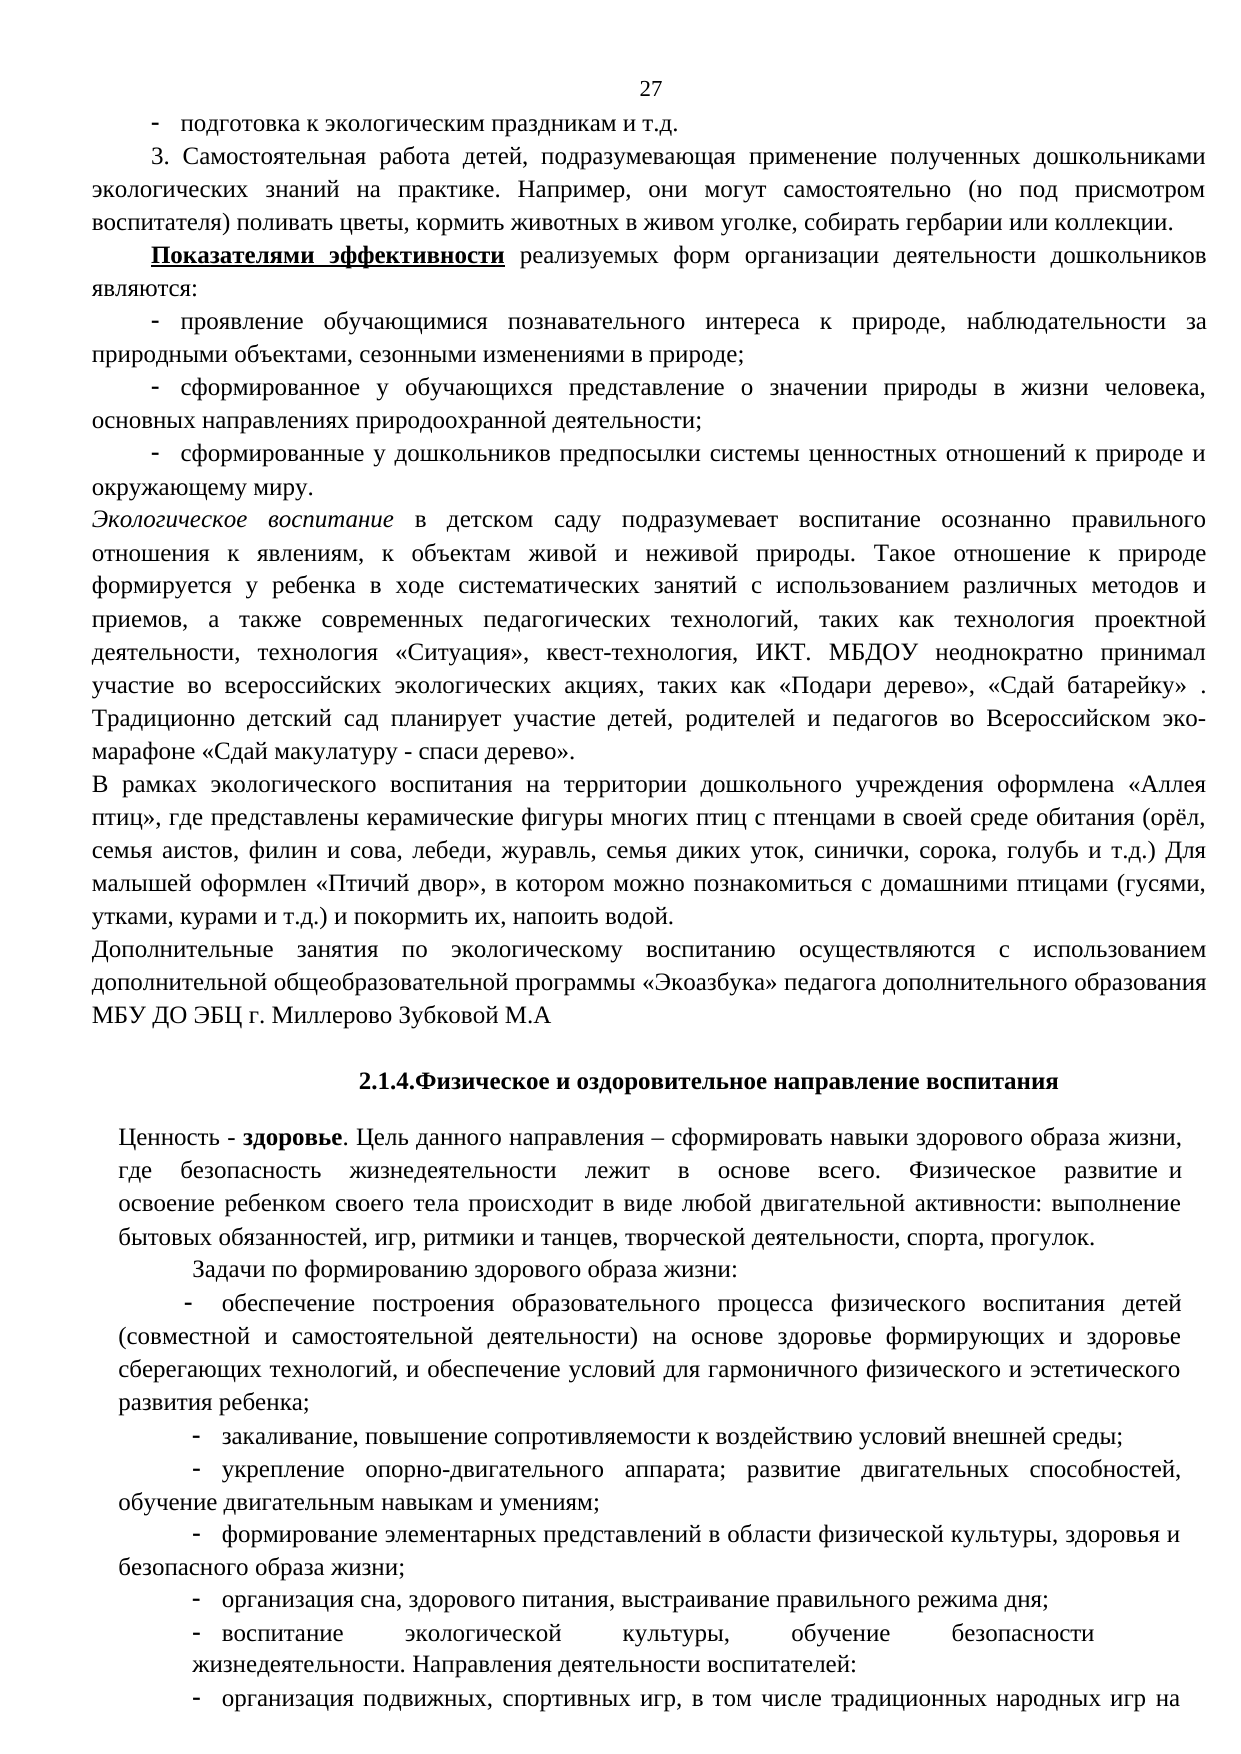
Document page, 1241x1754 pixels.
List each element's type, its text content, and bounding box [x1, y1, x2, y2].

list обеспечение построения образовательного процесса физического воспитания детей (совместной и самостоятельной деятельности) на основе здоровье формирующих и здоровье сберегающих технологий, и обеспечение условий для гармоничного физического и эстетического развития ребенка; [118, 1288, 1181, 1416]
text Показателями эффективности реализуемых форм организации деятельности дошкольников являются: [92, 240, 1207, 302]
text 3. Самостоятельная работа детей, подразумевающая применение полученных дошкольниками экологических знаний на практике. Например, они могут самостоятельно (но под присмотром воспитателя) поливать цветы, кормить животных в живом уголке, собирать гербарии или коллекции. [92, 141, 1207, 236]
list подготовка к экологическим праздникам и т.д. [92, 108, 1207, 137]
list сформированные у дошкольников предпосылки системы ценностных отношений к природе и окружающему миру. [92, 438, 1207, 500]
list укрепление опорно-двигательного аппарата; развитие двигательных способностей, обучение двигательным навыкам и умениям; [118, 1454, 1181, 1515]
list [118, 1683, 1181, 1712]
list сформированное у обучающихся представление о значении природы в жизни человека, основных направлениях природоохранной деятельности; [92, 372, 1207, 434]
list закаливание, повышение сопротивляемости к воздействию условий внешней среды; [192, 1420, 1207, 1450]
list организация сна, здорового питания, выстраивание правильного режима дня; [192, 1584, 1207, 1613]
text Дополнительные занятия по экологическому воспитанию осуществляются с использованием дополнительной общеобразовательной программы «Экоазбука» педагога дополнительного образования МБУ ДО ЭБЦ г. Миллерово Зубковой М.А [92, 934, 1207, 1029]
text В рамках экологического воспитания на территории дошкольного учреждения оформлена «Аллея птиц», где представлены керамические фигуры многих птиц с птенцами в своей среде обитания (орёл, семья аистов, филин и сова, лебеди, журавль, семья диких уток, синички, сорока, голубь и т.д.) Для малышей оформлен «Птичий двор», в котором можно познакомиться с домашними птицами (гусями, утками, курами и т.д.) и покормить их, напоить водой. [92, 769, 1207, 929]
text 2.1.4.Физическое и оздоровительное направление воспитания [359, 1066, 1207, 1095]
list воспитание экологической культуры, обучение безопасности жизнедеятельности. Направления деятельности воспитателей: [192, 1618, 1095, 1678]
text Ценность - здоровье. Цель данного направления – сформировать навыки здорового образа жизни, где безопасность жизнедеятельности лежит в основе всего. Физическое развитие и освоение ребенком своего тела происходит в виде любой двигательной активности: выполнение бытовых обязанностей, игр, ритмики и танцев, творческой деятельности, спорта, прогулок. [118, 1122, 1182, 1250]
text Экологическое воспитание в детском саду подразумевает воспитание осознанно правильного отношения к явлениям, к объектам живой и неживой природы. Такое отношение к природе формируется у ребенка в ходе систематических занятий с использованием различных методов и приемов, а также современных педагогических технологий, таких как технология проектной деятельности, технология «Ситуация», квест-технология, ИКТ. МБДОУ неоднократно принимал участие во всероссийских экологических акциях, таких как «Подари дерево», «Сдай батарейку» . Традиционно детский сад планирует участие детей, родителей и педагогов во Всероссийском эко-марафоне «Сдай макулатуру - спаси дерево». [92, 504, 1207, 764]
list формирование элементарных представлений в области физической культуры, здоровья и безопасного образа жизни; [118, 1519, 1181, 1581]
text Задачи по формированию здорового образа жизни: [192, 1254, 1207, 1283]
list проявление обучающимися познавательного интереса к природе, наблюдательности за природными объектами, сезонными изменениями в природе; [92, 306, 1207, 368]
